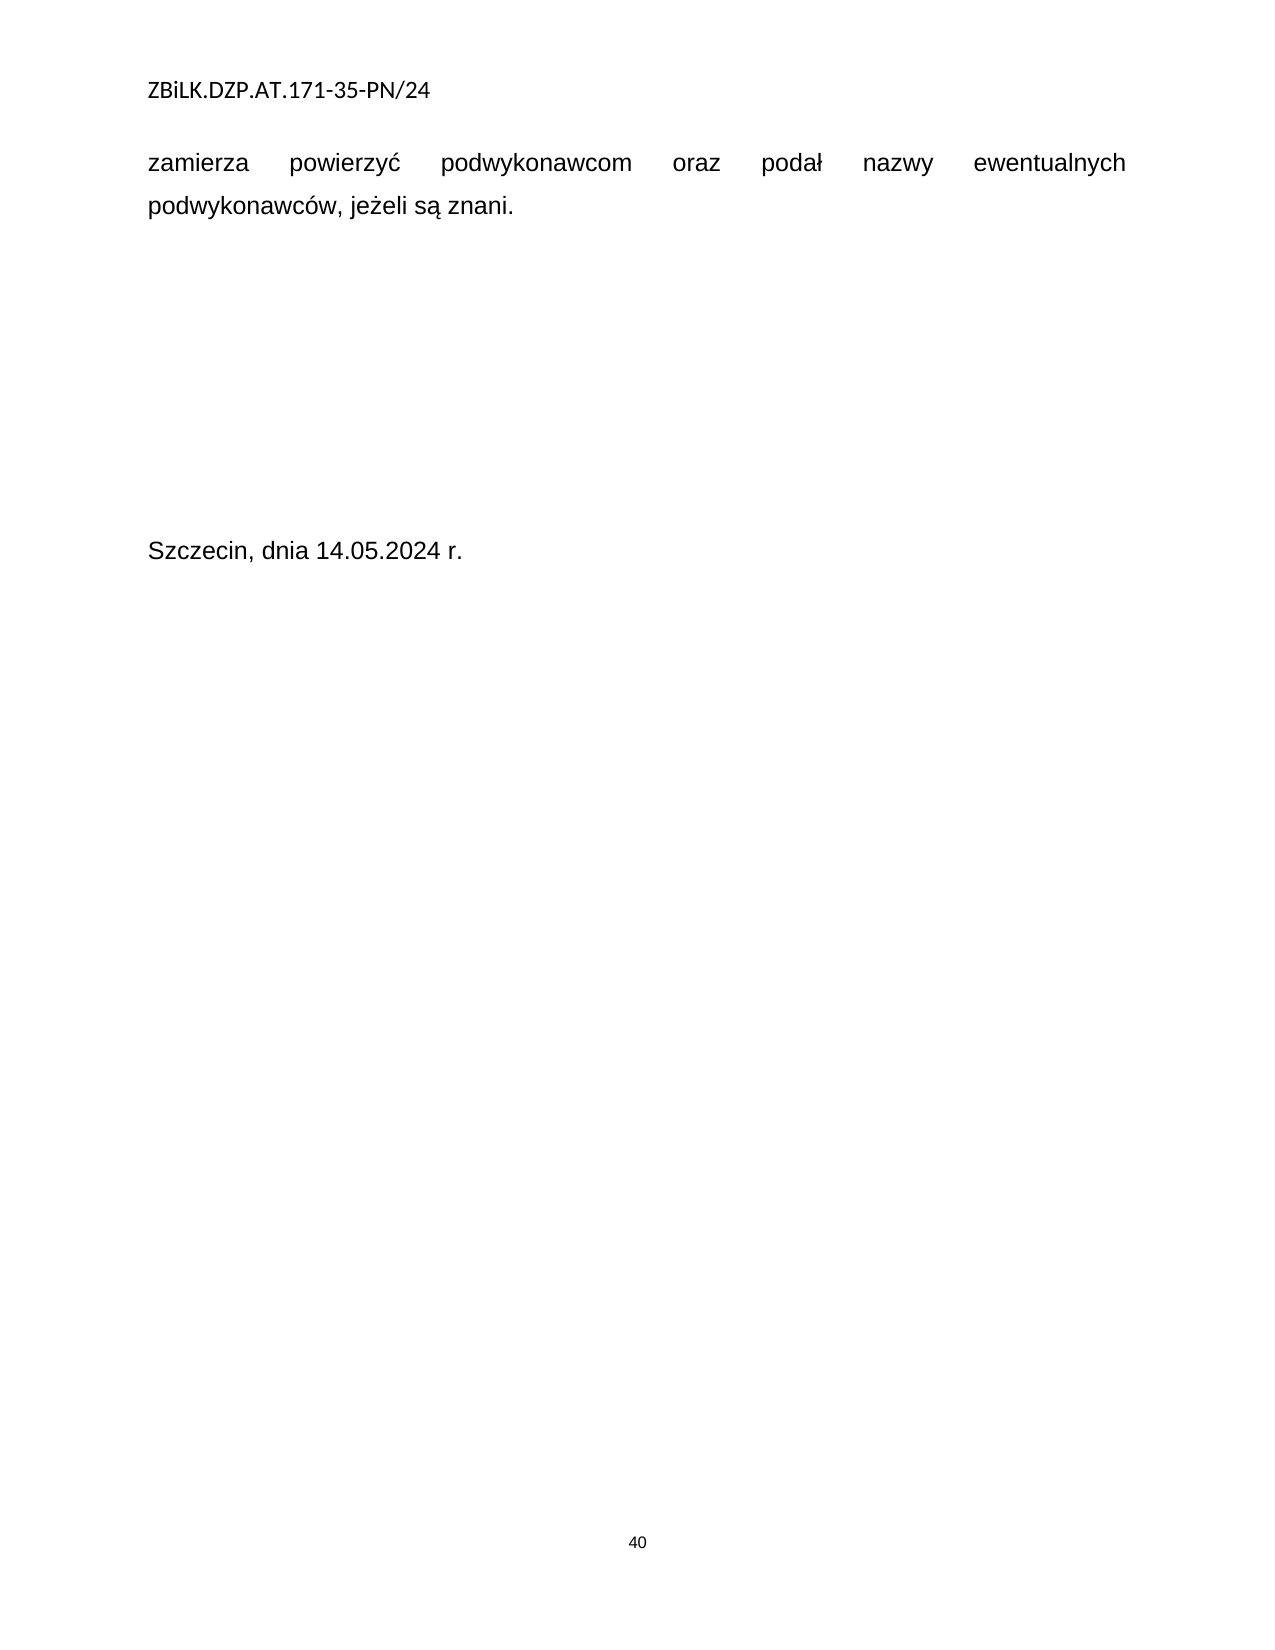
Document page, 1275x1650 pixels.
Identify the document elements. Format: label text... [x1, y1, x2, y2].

text Szczecin, dnia 14.05.2024 r. [148, 536, 1127, 564]
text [148, 148, 1127, 219]
